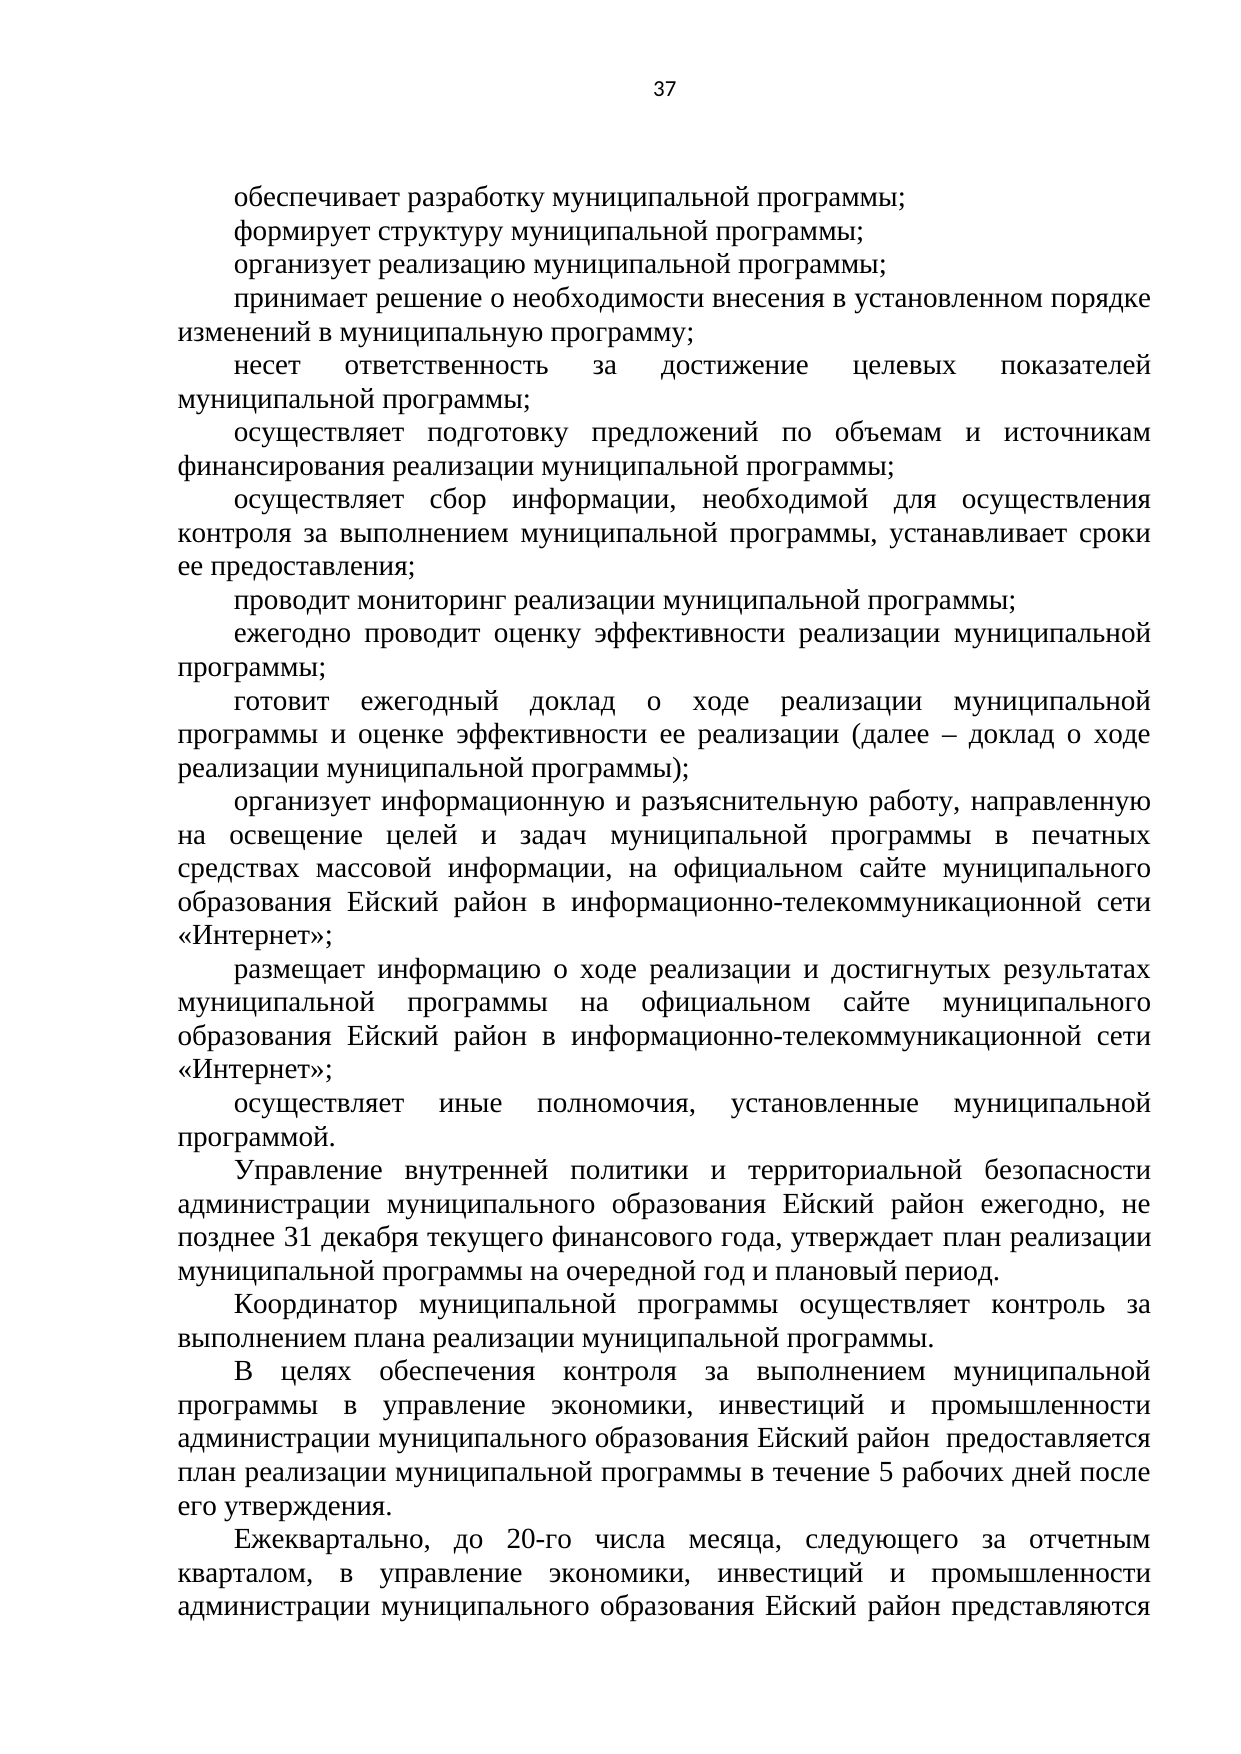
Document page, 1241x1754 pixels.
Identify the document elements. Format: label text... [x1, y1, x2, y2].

text обеспечивает разработку муниципальной программы; [177, 179, 1152, 213]
text Управление внутренней политики и территориальной безопасности администрации муниципального образования Ейский район ежегодно, не позднее 31 декабря текущего финансового года, утверждает план реализации муниципальной программы на очередной год и плановый период. [177, 1152, 1152, 1286]
text осуществляет подготовку предложений по объемам и источникам финансирования реализации муниципальной программы; [177, 414, 1152, 481]
text ежегодно проводит оценку эффективности реализации муниципальной программы; [177, 616, 1152, 683]
text осуществляет сбор информации, необходимой для осуществления контроля за выполнением муниципальной программы, устанавливает сроки ее предоставления; [177, 481, 1152, 582]
text несет ответственность за достижение целевых показателей муниципальной программы; [177, 347, 1152, 414]
text В целях обеспечения контроля за выполнением муниципальной программы в управление экономики, инвестиций и промышленности администрации муниципального образования Ейский район предоставляется план реализации муниципальной программы в течение 5 рабочих дней после его утверждения. [177, 1353, 1152, 1521]
text готовит ежегодный доклад о ходе реализации муниципальной программы и оценке эффективности ее реализации (далее – доклад о ходе реализации муниципальной программы); [177, 683, 1152, 783]
text формирует структуру муниципальной программы; [177, 213, 1152, 247]
text организует информационную и разъяснительную работу, направленную на освещение целей и задач муниципальной программы в печатных средствах массовой информации, на официальном сайте муниципального образования Ейский район в информационно-телекоммуникационной сети «Интернет»; [177, 783, 1152, 951]
text осуществляет иные полномочия, установленные муниципальной программой. [177, 1085, 1152, 1152]
text организует реализацию муниципальной программы; [177, 247, 1152, 280]
text размещает информацию о ходе реализации и достигнутых результатах муниципальной программы на официальном сайте муниципального образования Ейский район в информационно-телекоммуникационной сети «Интернет»; [177, 951, 1152, 1085]
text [177, 1521, 1152, 1622]
text Координатор муниципальной программы осуществляет контроль за выполнением плана реализации муниципальной программы. [177, 1286, 1152, 1353]
text принимает решение о необходимости внесения в установленном порядке изменений в муниципальную программу; [177, 280, 1152, 347]
text проводит мониторинг реализации муниципальной программы; [177, 582, 1152, 616]
